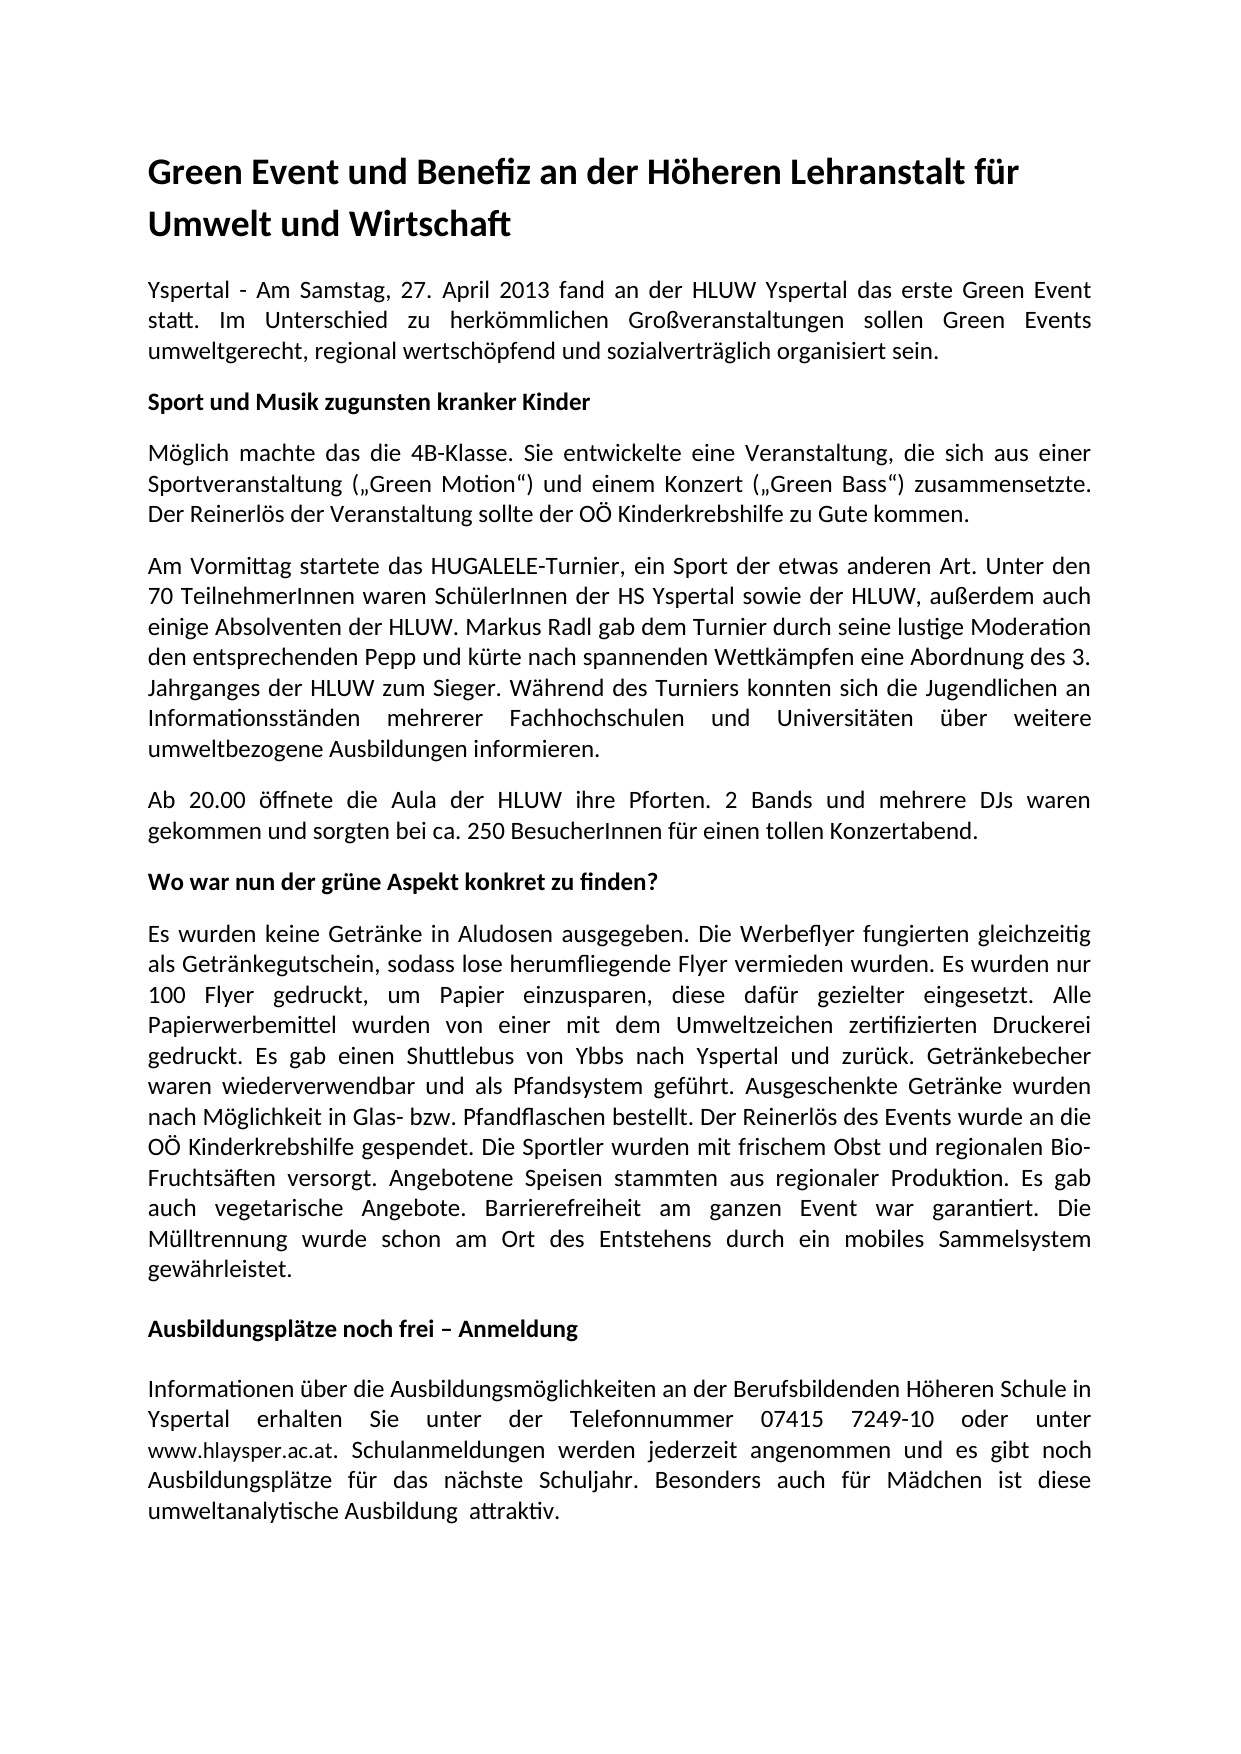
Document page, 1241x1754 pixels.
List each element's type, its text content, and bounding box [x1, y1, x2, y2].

text Es wurden keine Getränke in Aludosen ausgegeben. Die Werbeflyer fungierten gleichzeitig als Getränkegutschein, sodass lose herumfliegende Flyer vermieden wurden. Es wurden nur 100 Flyer gedruckt, um Papier einzusparen, diese dafür gezielter eingesetzt. Alle Papierwerbemittel wurden von einer mit dem Umweltzeichen zertifizierten Druckerei gedruckt. Es gab einen Shuttlebus von Ybbs nach Yspertal und zurück. Getränkebecher waren wiederverwendbar und als Pfandsystem geführt. Ausgeschenkte Getränke wurden nach Möglichkeit in Glas- bzw. Pfandflaschen bestellt. Der Reinerlös des Events wurde an die OÖ Kinderkrebshilfe gespendet. Die Sportler wurden mit frischem Obst und regionalen Bio-Fruchtsäften versorgt. Angebotene Speisen stammten aus regionaler Produktion. Es gab auch vegetarische Angebote. Barrierefreiheit am ganzen Event war garantiert. Die Mülltrennung wurde schon am Ort des Entstehens durch ein mobiles Sammelsystem gewährleistet. [148, 918, 1093, 1284]
text Wo war nun der grüne Aspekt konkret zu finden? [148, 866, 1093, 897]
text Ab 20.00 öffnete die Aula der HLUW ihre Pforten. 2 Bands und mehrere DJs waren gekommen und sorgten bei ca. 250 BesucherInnen für einen tollen Konzertabend. [148, 784, 1093, 846]
text Am Vormittag startete das HUGALELE-Turnier, ein Sport der etwas anderen Art. Unter den 70 TeilnehmerInnen waren SchülerInnen der HS Yspertal sowie der HLUW, außerdem auch einige Absolventen der HLUW. Markus Radl gab dem Turnier durch seine lustige Moderation den entsprechenden Pepp und kürte nach spannenden Wettkämpfen eine Abordnung des 3. Jahrganges der HLUW zum Sieger. Während des Turniers konnten sich die Jugendlichen an Informationsständen mehrerer Fachhochschulen und Universitäten über weitere umweltbezogene Ausbildungen informieren. [148, 550, 1093, 764]
text Yspertal - Am Samstag, 27. April 2013 fand an der HLUW Yspertal das erste Green Event statt. Im Unterschied zu herkömmlichen Großveranstaltungen sollen Green Events umweltgerecht, regional wertschöpfend und sozialverträglich organisiert sein. [148, 274, 1093, 365]
text Informationen über die Ausbildungsmöglichkeiten an der Berufsbildenden Höheren Schule in Yspertal erhalten Sie unter der Telefonnummer 07415 7249-10 oder unter www.hlaysper.ac.at. Schulanmeldungen werden jederzeit angenommen und es gibt noch Ausbildungsplätze für das nächste Schuljahr. Besonders auch für Mädchen ist diese umweltanalytische Ausbildung attraktiv. [148, 1373, 1093, 1525]
text Ausbildungsplätze noch frei – Anmeldung [148, 1313, 1093, 1344]
text Green Event und Benefiz an der Höheren Lehranstalt für Umwelt und Wirtschaft [148, 148, 1093, 246]
text Sport und Musik zugunsten kranker Kinder [148, 386, 1093, 417]
text Möglich machte das die 4B-Klasse. Sie entwickelte eine Veranstaltung, die sich aus einer Sportveranstaltung („Green Motion“) und einem Konzert („Green Bass“) zusammensetzte. Der Reinerlös der Veranstaltung sollte der OÖ Kinderkrebshilfe zu Gute kommen. [148, 438, 1093, 529]
